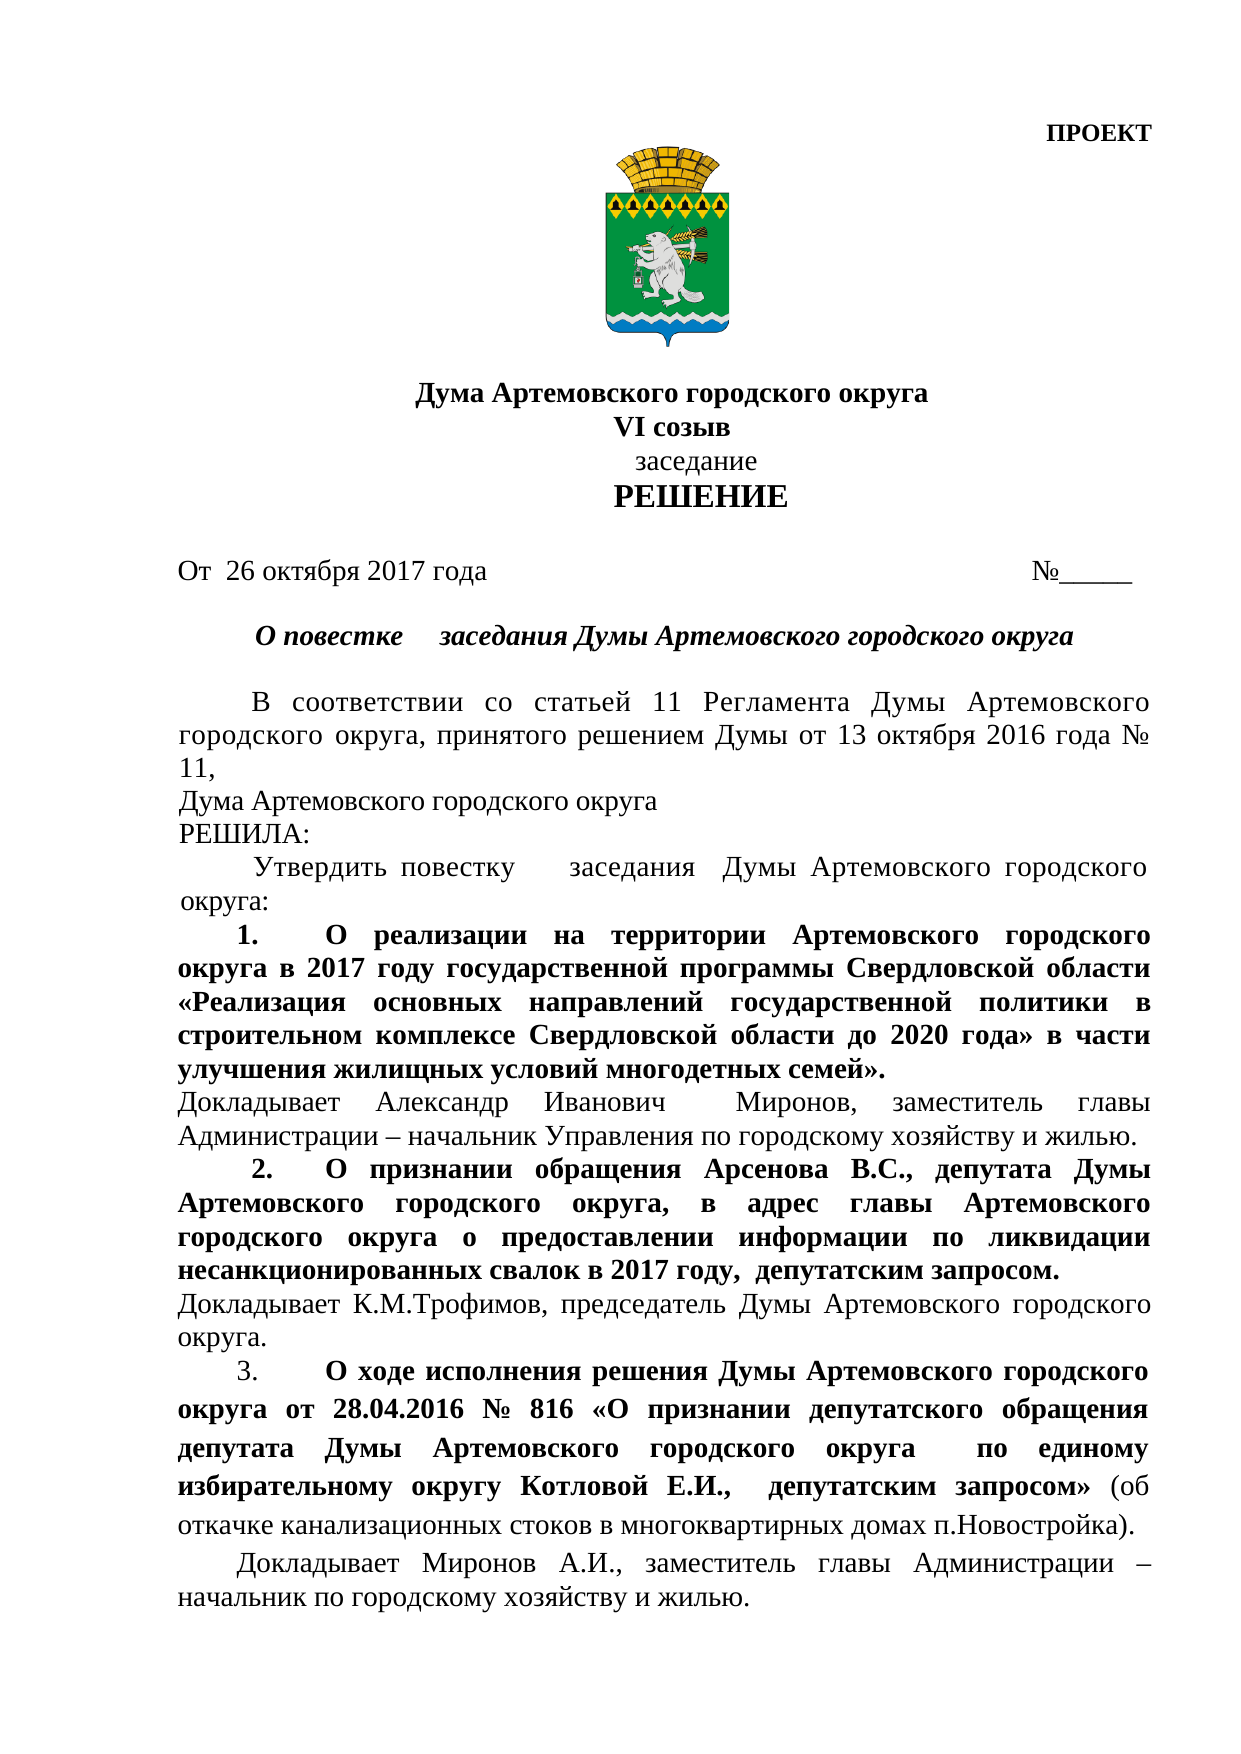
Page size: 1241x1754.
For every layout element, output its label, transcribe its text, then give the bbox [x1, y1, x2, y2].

list О реализации на территории Артемовского городского округа в 2017 году государственной программы Свердловской области «Реализация основных направлений государственной политики в строительном комплексе Свердловской области до 2020 года» в части улучшения жилищных условий многодетных семей». [177, 917, 1152, 1084]
list О признании обращения Арсенова В.С., депутата Думы Артемовского городского округа, в адрес главы Артемовского городского округа о предоставлении информации по ликвидации несанкционированных свалок в 2017 году, депутатским запросом. [177, 1152, 1152, 1286]
list О ходе исполнения решения Думы Артемовского городского округа от 28.04.2016 № 816 «О признании депутатского обращения депутата Думы Артемовского городского округа по единому избирательному округу Котловой Е.И., депутатским запросом» (об откачке канализационных стоков в многоквартирных домах п.Новостройка). [177, 1353, 1149, 1541]
picture [605, 146, 730, 347]
text Докладывает К.М.Трофимов, председатель Думы Артемовского городского округа. [177, 1286, 1152, 1353]
text VI созыв [177, 409, 1152, 443]
text В соответствии со статьей 11 Регламента Думы Артемовского городского округа, принятого решением Думы от 13 октября 2016 года № 11, [179, 685, 1152, 784]
text Докладывает Миронов А.И., заместитель главы Администрации – начальник по городскому хозяйству и жилью. [177, 1546, 1152, 1613]
text Докладывает Александр Иванович Миронов, заместитель главы Администрации – начальник Управления по городскому хозяйству и жилью. [177, 1084, 1152, 1152]
text О повестке заседания Думы Артемовского городского округа [177, 618, 1152, 651]
text заседание [177, 443, 1152, 476]
text Дума Артемовского городского округа [179, 784, 1152, 817]
text От 26 октября 2017 года №_____ [177, 553, 1152, 586]
text Дума Артемовского городского округа [177, 376, 1152, 409]
text РЕШИЛА: [179, 817, 1152, 850]
text Утвердить повестку заседания Думы Артемовского городского округа: [180, 850, 1149, 917]
text РЕШЕНИЕ [177, 476, 1152, 514]
text ПРОЕКТ [177, 118, 1152, 147]
